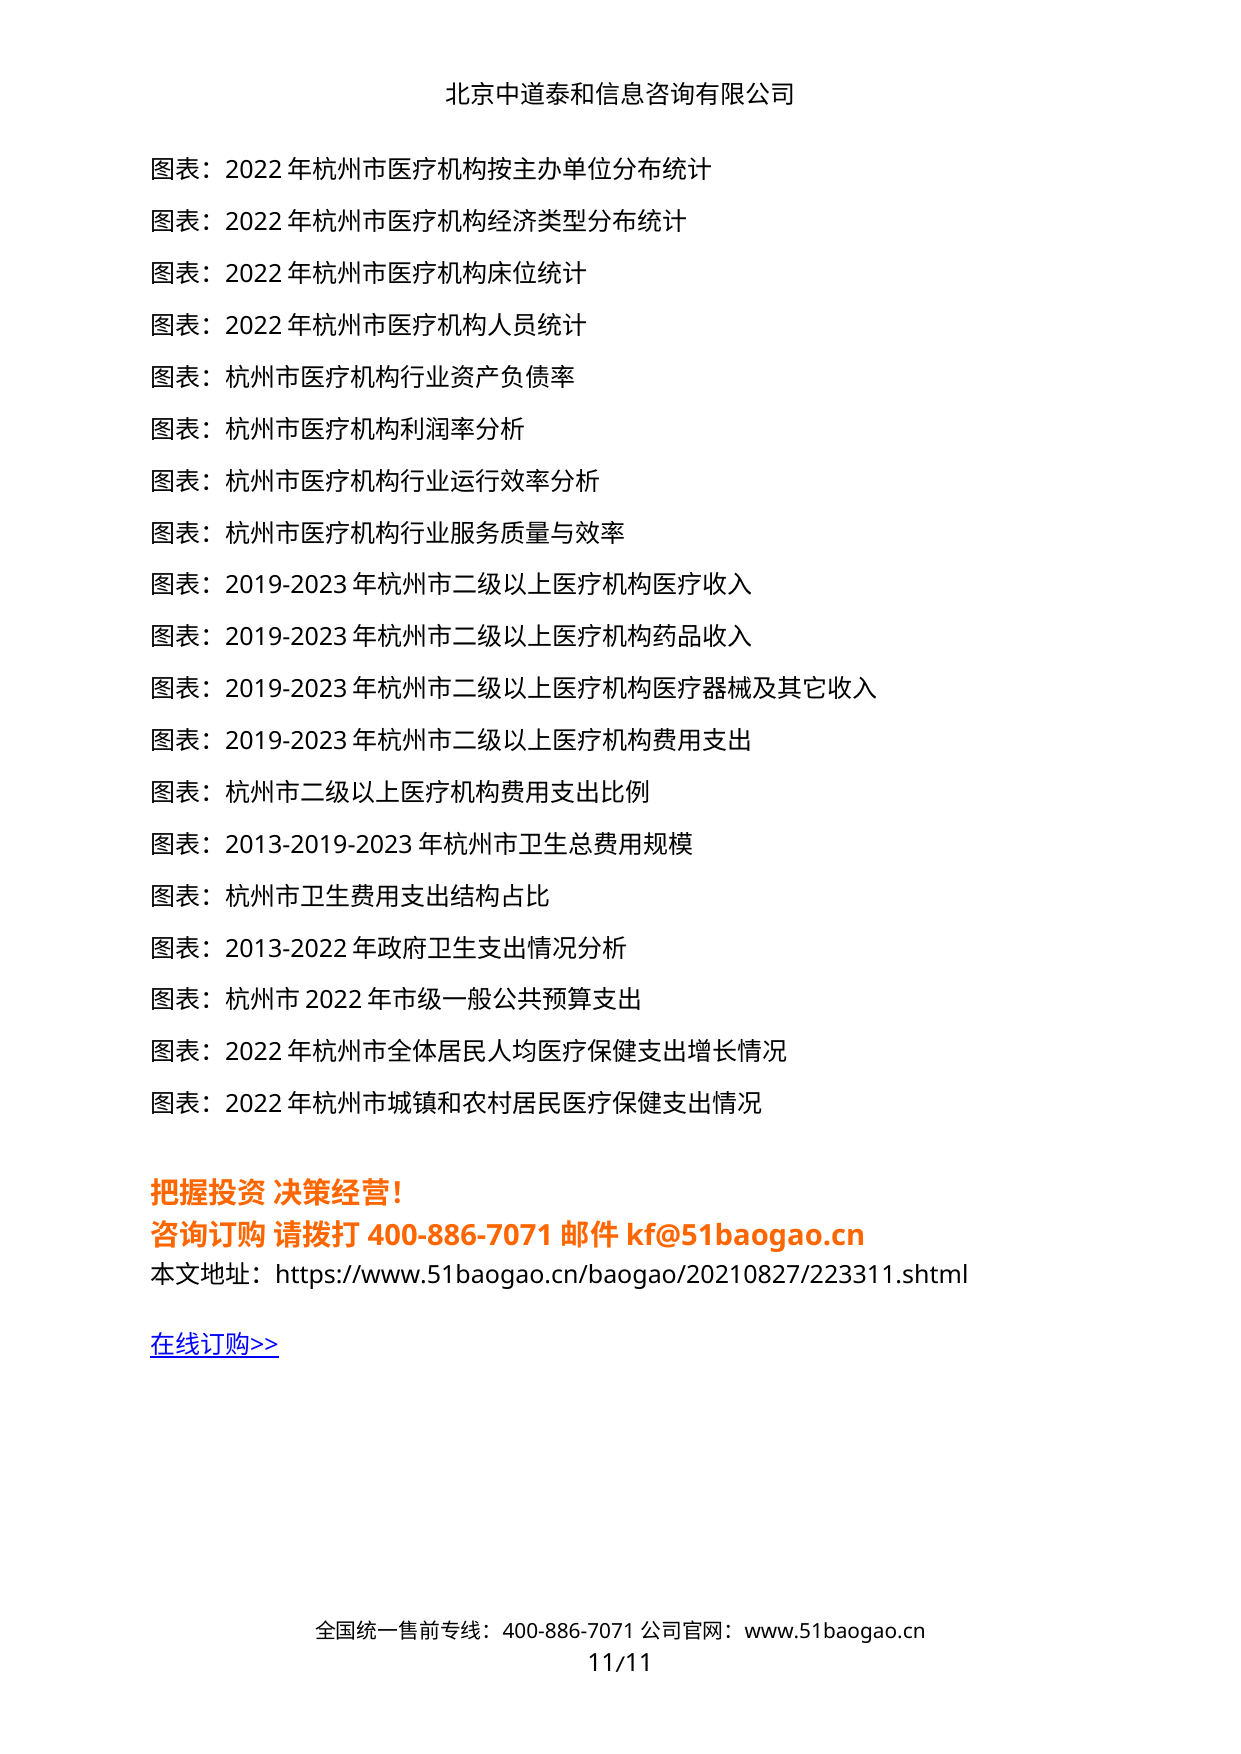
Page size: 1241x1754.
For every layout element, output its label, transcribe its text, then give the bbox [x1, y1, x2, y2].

text 图表：杭州市医疗机构行业资产负债率 [150, 357, 1090, 394]
text 图表：2019-2023年杭州市二级以上医疗机构药品收入 [150, 617, 1090, 653]
text 图表：2013-2019-2023年杭州市卫生总费用规模 [150, 824, 1090, 861]
text 图表：杭州市卫生费用支出结构占比 [150, 876, 1090, 912]
text 图表：2022年杭州市医疗机构按主办单位分布统计 [150, 150, 1090, 186]
text 图表：2019-2023年杭州市二级以上医疗机构医疗收入 [150, 565, 1090, 601]
text 图表：2022年杭州市医疗机构人员统计 [150, 306, 1090, 342]
text 图表：2022年杭州市全体居民人均医疗保健支出增长情况 [150, 1032, 1090, 1068]
text 图表：2019-2023年杭州市二级以上医疗机构医疗器械及其它收入 [150, 669, 1090, 705]
text 图表：杭州市二级以上医疗机构费用支出比例 [150, 772, 1090, 809]
text 图表：杭州市医疗机构行业运行效率分析 [150, 461, 1090, 497]
text 图表：杭州市医疗机构行业服务质量与效率 [150, 513, 1090, 549]
text 在线订购>> [150, 1291, 1090, 1361]
text 图表：杭州市医疗机构利润率分析 [150, 409, 1090, 446]
text 图表：杭州市2022年市级一般公共预算支出 [150, 980, 1090, 1016]
text 图表：2019-2023年杭州市二级以上医疗机构费用支出 [150, 721, 1090, 757]
text 把握投资 决策经营！咨询订购 请拨打 400-886-7071 邮件 kf@51baogao.cn本文地址：https://www.51baogao.cn/baogao/20210827/223311.shtml [150, 1136, 1090, 1291]
text 图表：2022年杭州市医疗机构床位统计 [150, 254, 1090, 290]
text 图表：2013-2022年政府卫生支出情况分析 [150, 928, 1090, 964]
text 图表：2022年杭州市城镇和农村居民医疗保健支出情况 [150, 1084, 1090, 1120]
text 图表：2022年杭州市医疗机构经济类型分布统计 [150, 202, 1090, 238]
